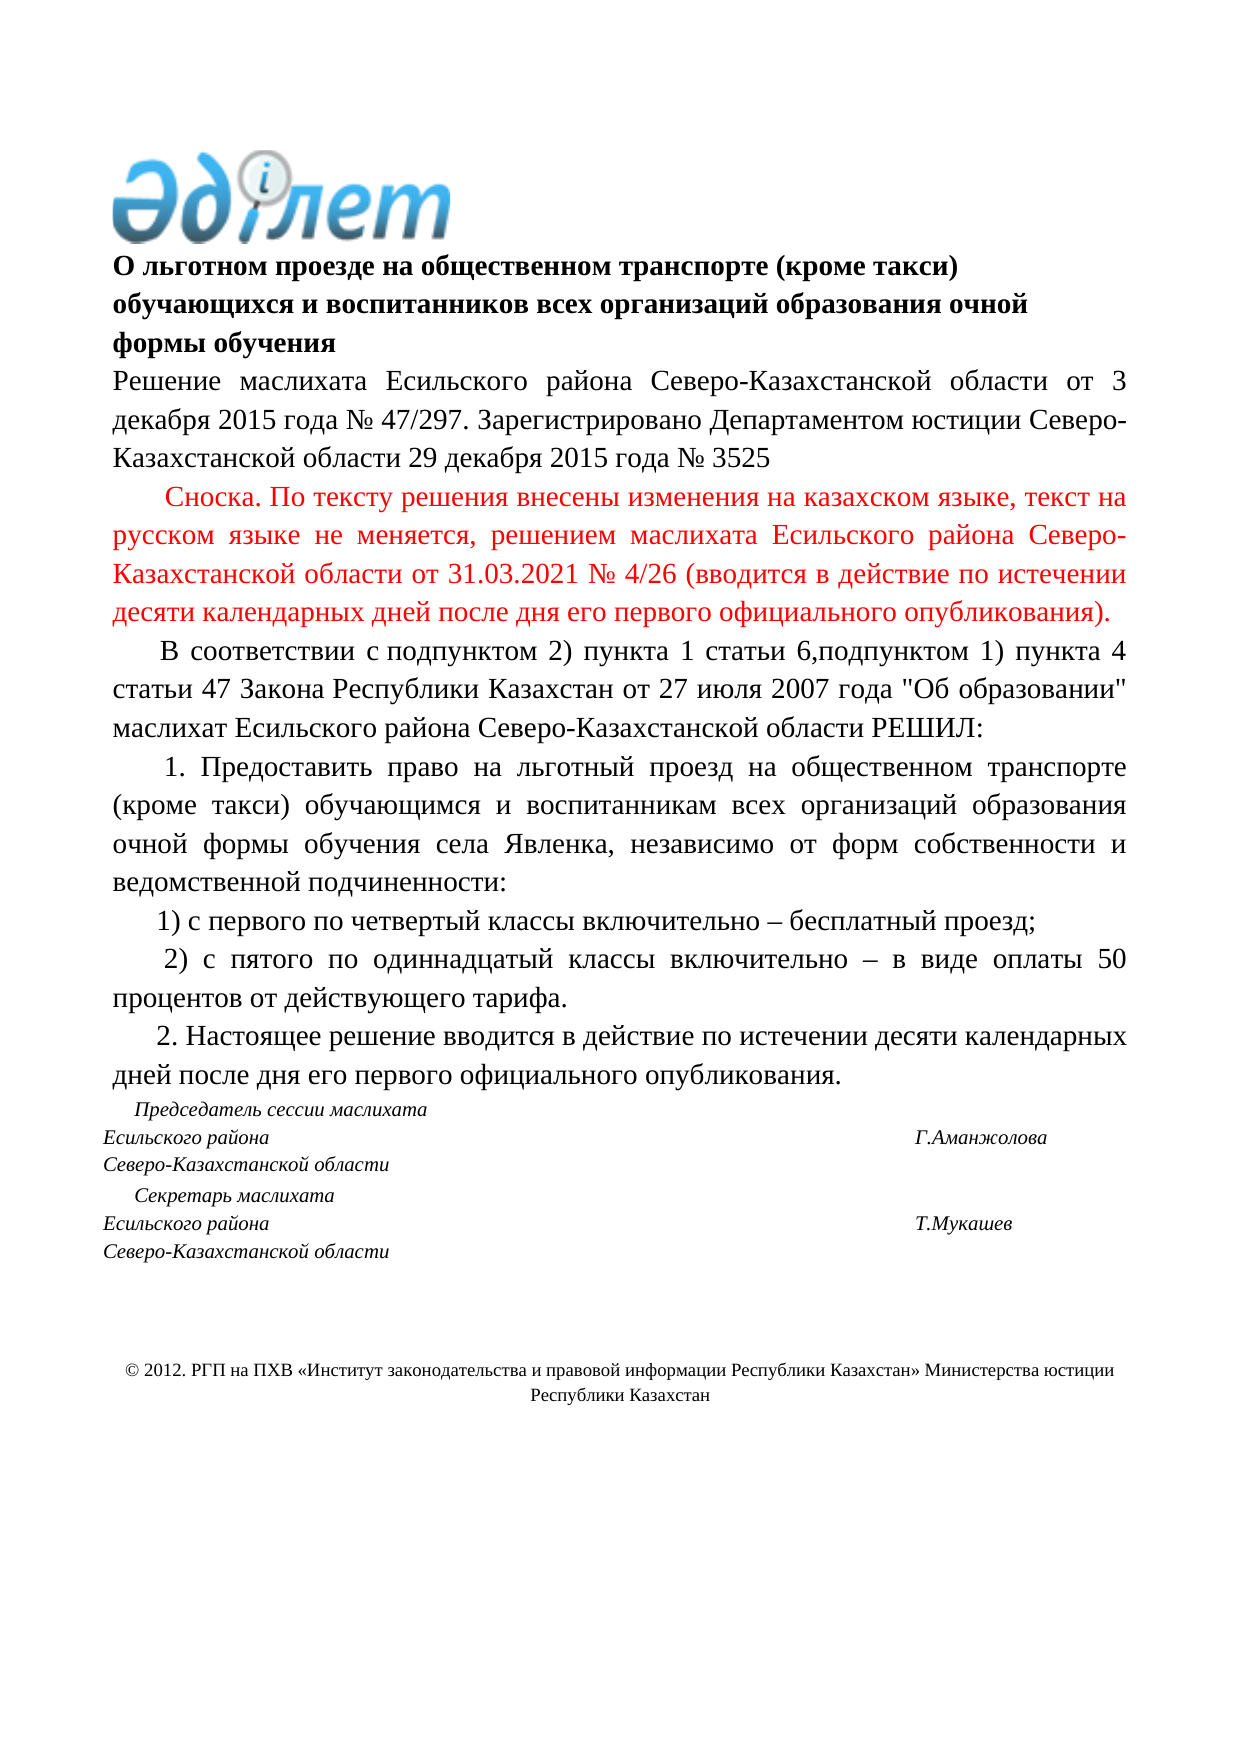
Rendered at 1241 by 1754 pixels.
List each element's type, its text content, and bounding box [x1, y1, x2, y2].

text 2) с пятого по одиннадцатый классы включительно – в виде оплаты 50 процентов от действующего тарифа. [112, 941, 1128, 1013]
picture [112, 150, 451, 244]
text © 2012. РГП на ПХВ «Институт законодательства и правовой информации Республики Казахстан» Министерства юстиции Республики Казахстан [112, 1359, 1128, 1405]
text В соответствии с подпунктом 2) пункта 1 статьи 6,подпунктом 1) пункта 4 статьи 47 Закона Республики Казахстан от 27 июля 2007 года "Об образовании" маслихат Есильского района Северо-Казахстанской области РЕШИЛ: [112, 633, 1128, 744]
text Решение маслихата Есильского района Северо-Казахстанской области от 3 декабря 2015 года № 47/297. Зарегистрировано Департаментом юстиции Северо-Казахстанской области 29 декабря 2015 года № 3525 [112, 363, 1128, 474]
text Сноска. По тексту решения внесены изменения на казахском языке, текст на русском языке не меняется, решением маслихата Есильского района Северо-Казахстанской области от 31.03.2021 № 4/26 (вводится в действие по истечении десяти календарных дней после дня его первого официального опубликования). [112, 479, 1128, 628]
text О льготном проезде на общественном транспорте (кроме такси) обучающихся и воспитанников всех организаций образования очной формы обучения [112, 248, 1128, 358]
table_header Г.Аманжолова [913, 1096, 1240, 1182]
table_cell Т.Мукашев [913, 1182, 1240, 1268]
table_cell Секретарь маслихата Есильского района Северо-Казахстанской области [101, 1182, 913, 1268]
text 1. Предоставить право на льготный проезд на общественном транспорте (кроме такси) обучающимся и воспитанникам всех организаций образования очной формы обучения села Явленка, независимо от форм собственности и ведомственной подчиненности: [112, 749, 1128, 898]
text 2. Настоящее решение вводится в действие по истечении десяти календарных дней после дня его первого официального опубликования. [112, 1018, 1128, 1091]
text 1) с первого по четвертый классы включительно – бесплатный проезд; [112, 903, 1128, 936]
table_header Председатель сессии маслихата Есильского района Северо-Казахстанской области [101, 1096, 913, 1182]
